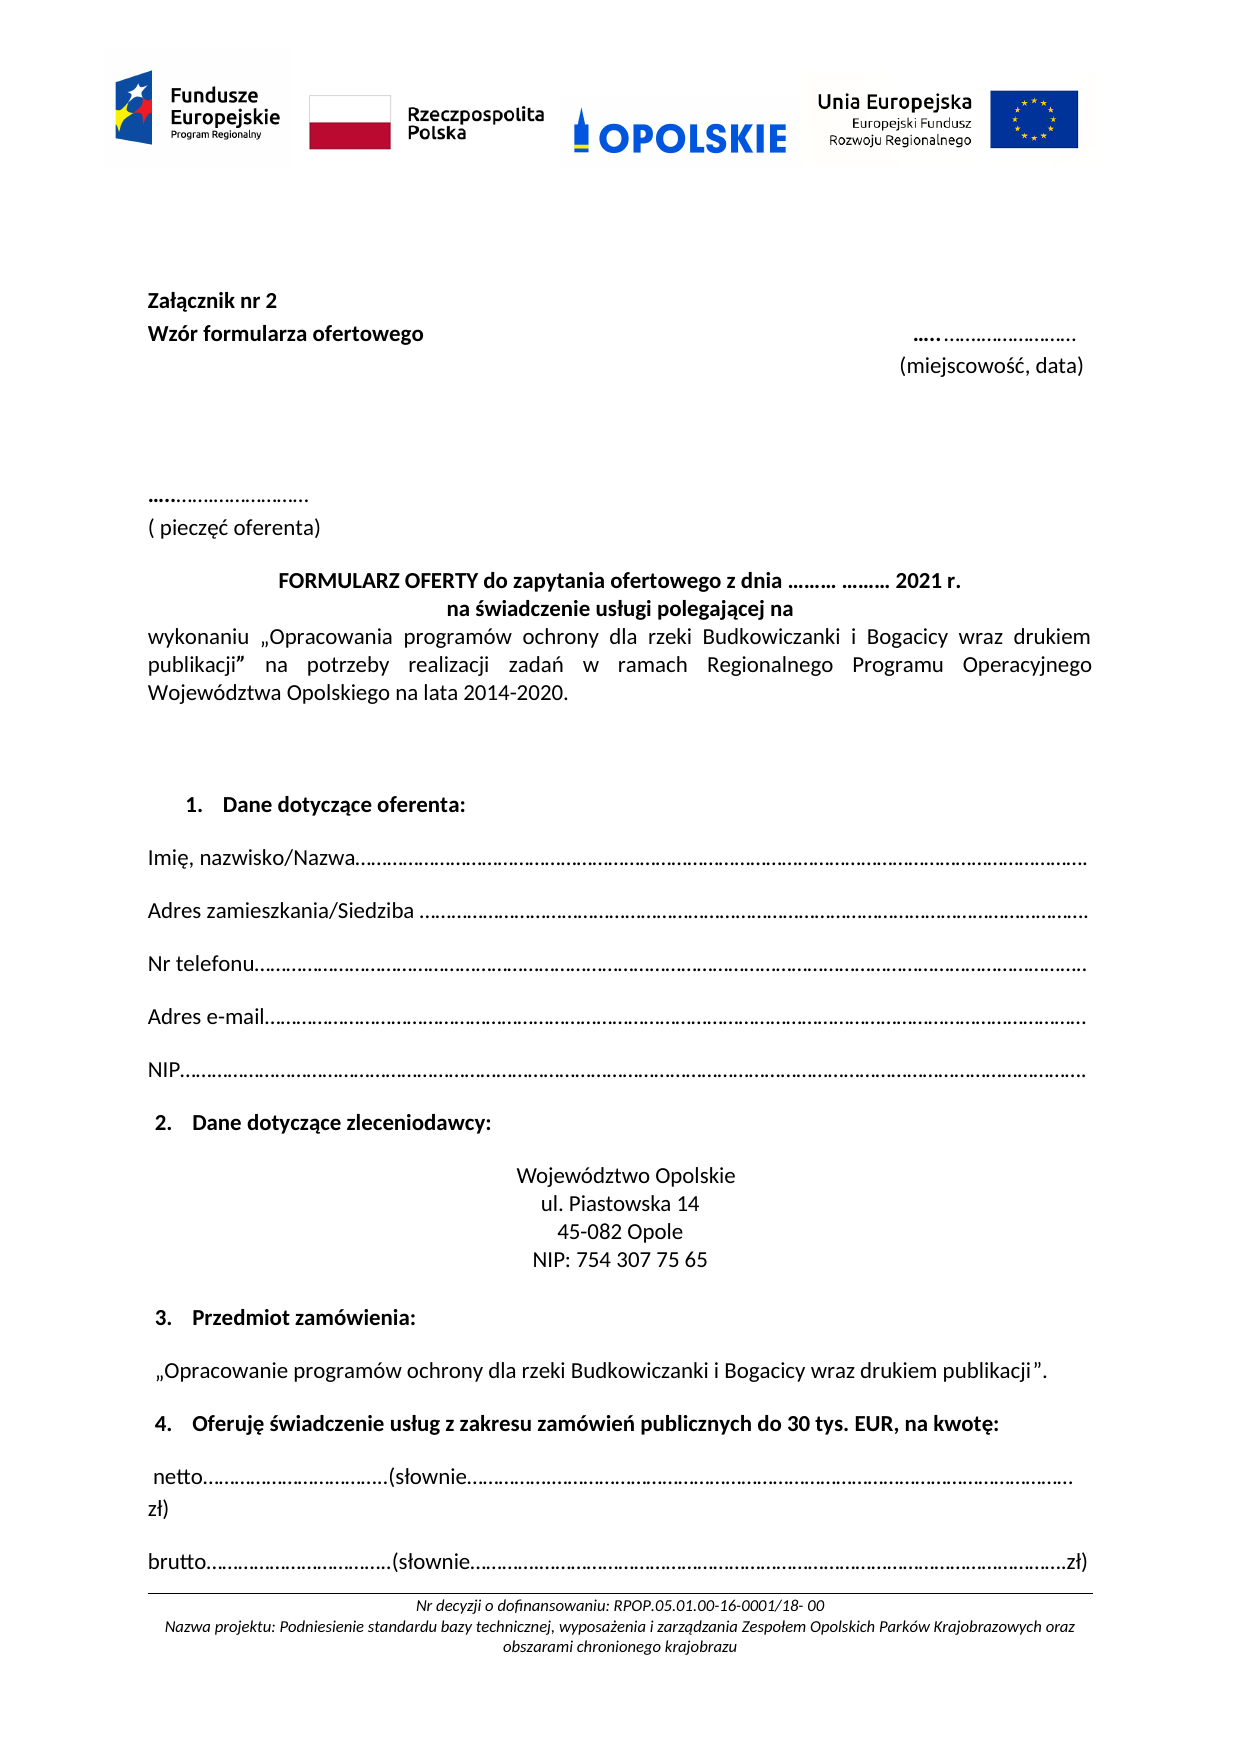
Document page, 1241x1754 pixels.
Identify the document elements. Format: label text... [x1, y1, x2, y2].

picture [103, 47, 1097, 167]
text netto……………………………..(słownie…………….………………………………………………………………………………………zł) [148, 1462, 1093, 1522]
list Oferuję świadczenie usług z zakresu zamówień publicznych do 30 tys. EUR, na kwotę: [154, 1409, 1093, 1437]
text Adres e-mail………………………………………………………………………………………………………………………………………… [148, 1002, 1093, 1030]
text wykonaniu „Opracowania programów ochrony dla rzeki Budkowiczanki i Bogacicy wraz drukiem publikacji” na potrzeby realizacji zadań w ramach Regionalnego Programu Operacyjnego Województwa Opolskiego na lata 2014-2020. [148, 622, 1093, 706]
text Imię, nazwisko/Nazwa…………………………………………………………………………………………………………………………. [148, 843, 1093, 871]
text NIP………………………………………………………………………………………………………………………………………………………. [148, 1055, 1093, 1083]
text Adres zamieszkania/Siedziba ………………………………………………………………………………………………………………. [148, 896, 1093, 924]
list Dane dotyczące oferenta: [185, 790, 1093, 818]
text Załącznik nr 2 Wzór formularza ofertowego …..…….……………… (miejscowość, data) [148, 287, 1093, 379]
text Nr telefonu………………………………………………………………………………………………………………………………………….. [148, 949, 1093, 977]
list Dane dotyczące zleceniodawcy: [154, 1108, 1093, 1136]
text …..…….……………… ( pieczęć oferenta) [148, 481, 1093, 541]
list Przedmiot zamówienia: [154, 1303, 1093, 1331]
text brutto……………………………..(słownie………….……………………………………………………………………………………….zł) [148, 1547, 1093, 1575]
text „Opracowanie programów ochrony dla rzeki Budkowiczanki i Bogacicy wraz drukiem publikacji”. [154, 1356, 1093, 1384]
text ul. Piastowska 14 [148, 1189, 1093, 1217]
text FORMULARZ OFERTY do zapytania ofertowego z dnia ……… ……… 2021 r. [148, 566, 1093, 594]
text Województwo Opolskie [443, 1161, 1093, 1189]
text na świadczenie usługi polegającej na [148, 594, 1093, 622]
text 45-082 Opole [148, 1217, 1093, 1245]
text NIP: 754 307 75 65 [148, 1245, 1093, 1273]
